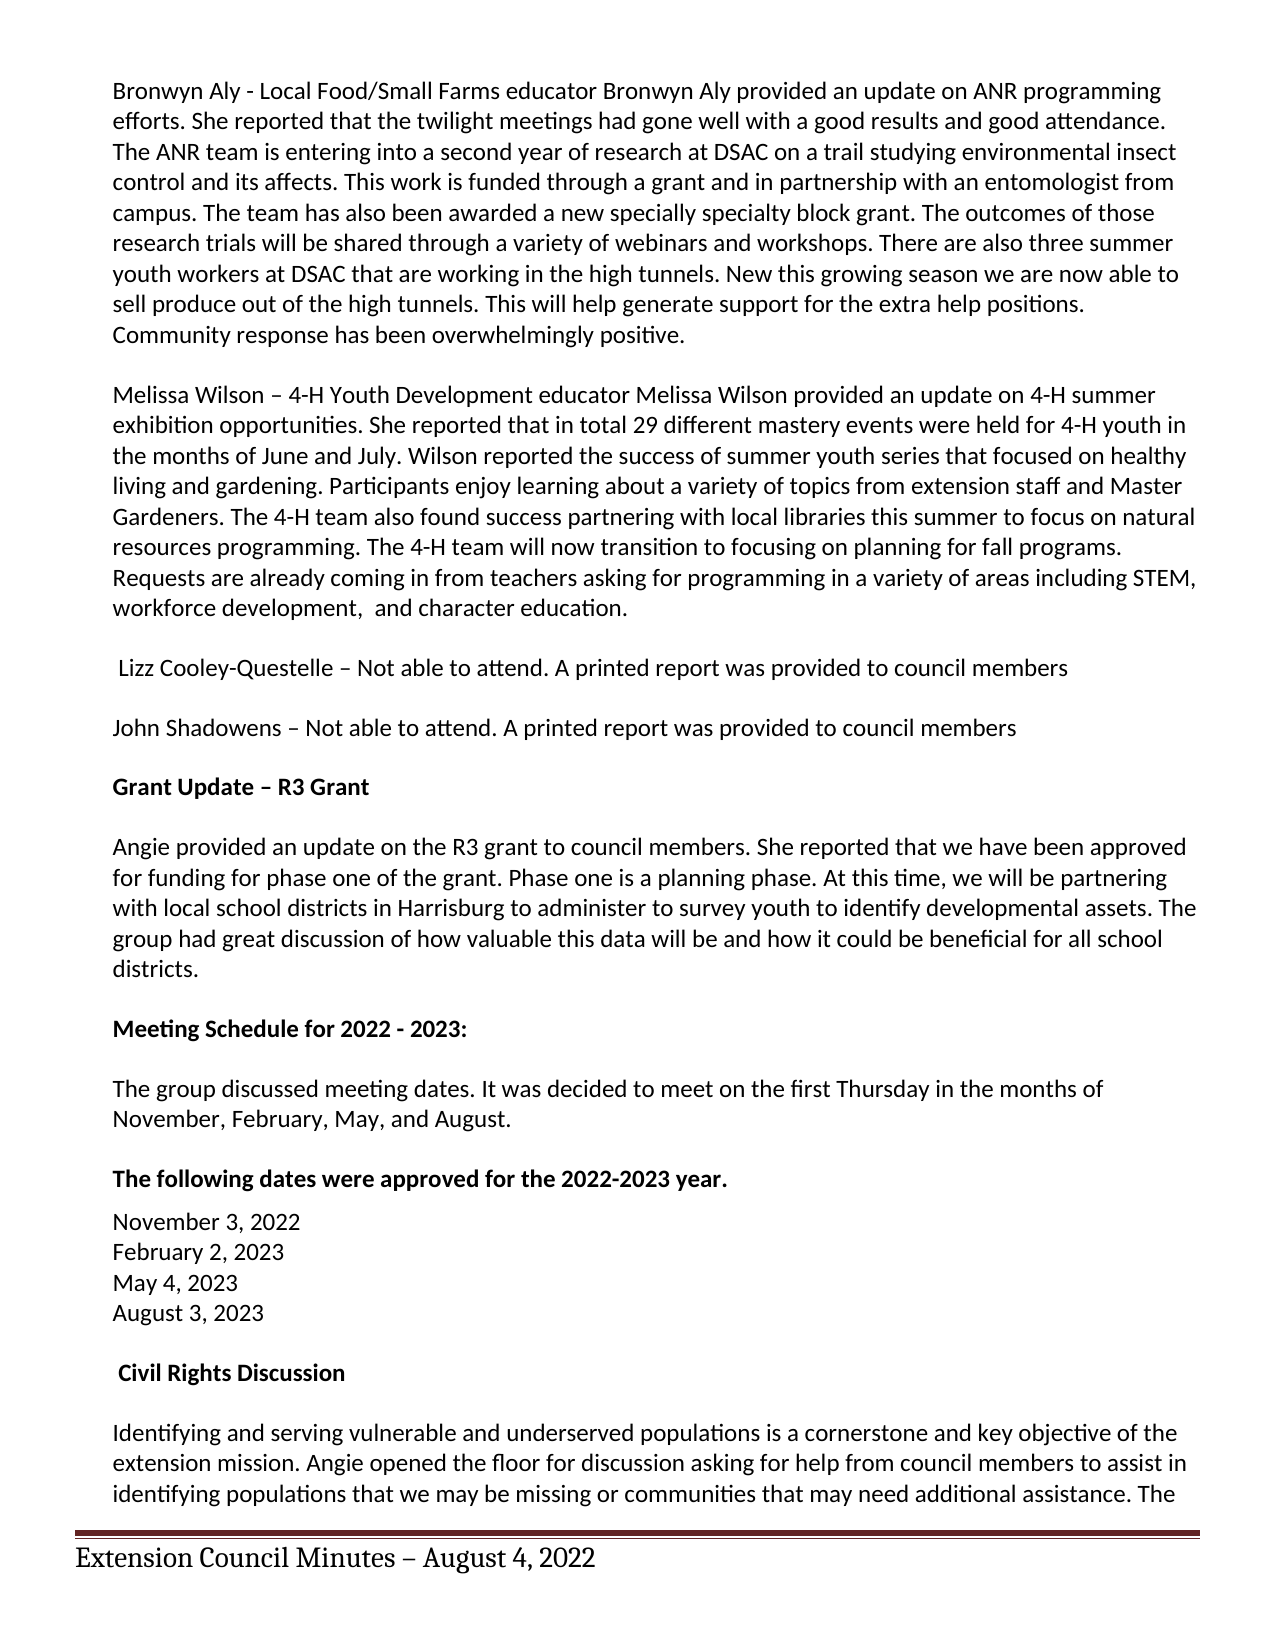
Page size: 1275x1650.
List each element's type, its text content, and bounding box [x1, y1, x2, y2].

text Lizz Cooley-Questelle – Not able to attend. A printed report was provided to council members [112, 652, 1200, 683]
text Grant Update – R3 Grant [112, 772, 1200, 802]
text May 4, 2023 [75, 1267, 1200, 1297]
text February 2, 2023 [75, 1236, 1200, 1267]
text John Shadowens – Not able to attend. A printed report was provided to council members [112, 712, 1200, 742]
text Melissa Wilson – 4-H Youth Development educator Melissa Wilson provided an update on 4-H summer exhibition opportunities. She reported that in total 29 different mastery events were held for 4-H youth in the months of June and July. Wilson reported the success of summer youth series that focused on healthy living and gardening. Participants enjoy learning about a variety of topics from extension staff and Master Gardeners. The 4-H team also found success partnering with local libraries this summer to focus on natural resources programming. The 4-H team will now transition to focusing on planning for fall programs. Requests are already coming in from teachers asking for programming in a variety of areas including STEM, workforce development, and character education. [112, 379, 1200, 623]
text November 3, 2022 [75, 1206, 1200, 1236]
text The group discussed meeting dates. It was decided to meet on the first Thursday in the months of November, February, May, and August. [112, 1073, 1200, 1134]
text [112, 1417, 1200, 1508]
text Angie provided an update on the R3 grant to council members. She reported that we have been approved for funding for phase one of the grant. Phase one is a planning phase. At this time, we will be partnering with local school districts in Harrisburg to administer to survey youth to identify developmental assets. The group had great discussion of how valuable this data will be and how it could be beneficial for all school districts. [112, 831, 1200, 984]
text Meeting Schedule for 2022 - 2023: [112, 1013, 1200, 1043]
text August 3, 2023 [75, 1297, 1200, 1328]
text Civil Rights Discussion [112, 1357, 1200, 1388]
text Bronwyn Aly - Local Food/Small Farms educator Bronwyn Aly provided an update on ANR programming efforts. She reported that the twilight meetings had gone well with a good results and good attendance. The ANR team is entering into a second year of research at DSAC on a trail studying environmental insect control and its affects. This work is funded through a grant and in partnership with an entomologist from campus. The team has also been awarded a new specially specialty block grant. The outcomes of those research trials will be shared through a variety of webinars and workshops. There are also three summer youth workers at DSAC that are working in the high tunnels. New this growing season we are now able to sell produce out of the high tunnels. This will help generate support for the extra help positions. Community response has been overwhelmingly positive. [112, 75, 1200, 350]
text The following dates were approved for the 2022-2023 year. [112, 1163, 1200, 1193]
